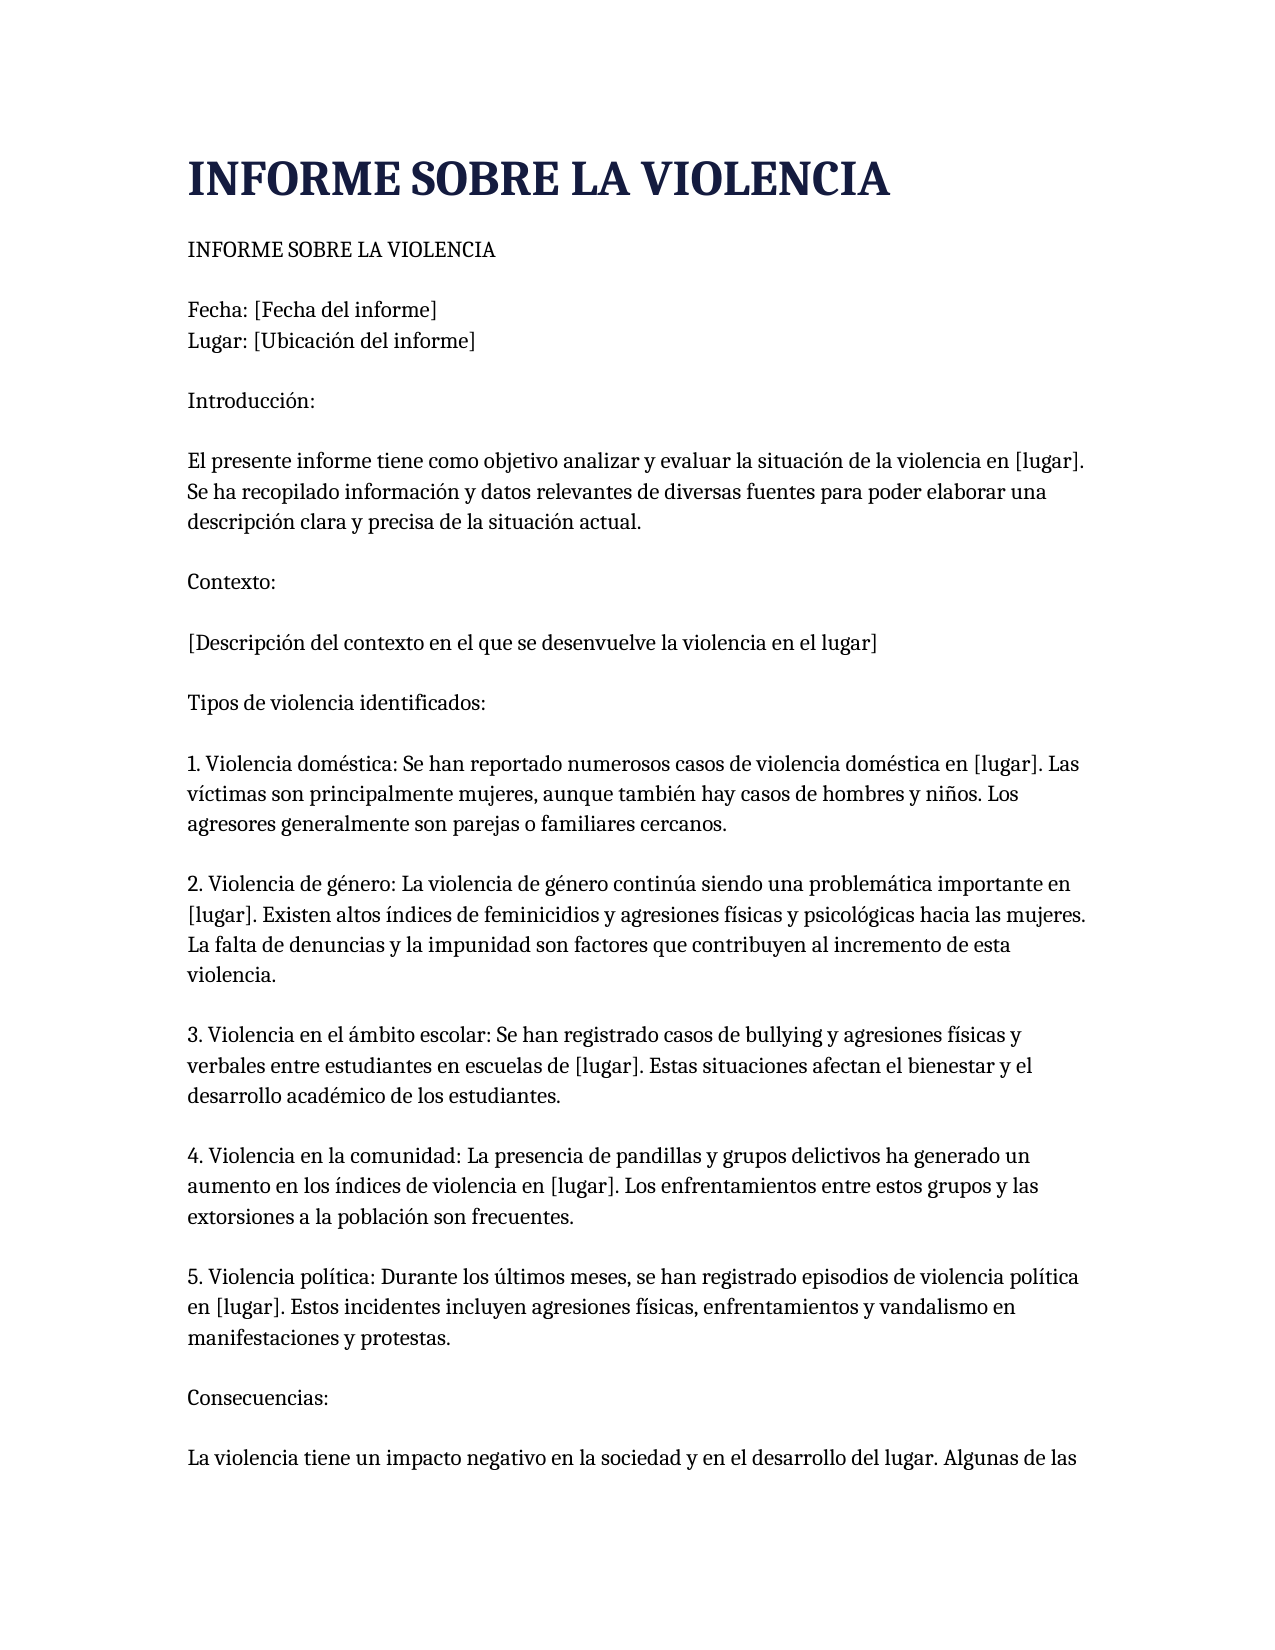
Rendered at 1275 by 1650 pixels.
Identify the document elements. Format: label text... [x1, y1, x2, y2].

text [187, 237, 1087, 1472]
text INFORME SOBRE LA VIOLENCIA [187, 150, 1087, 207]
